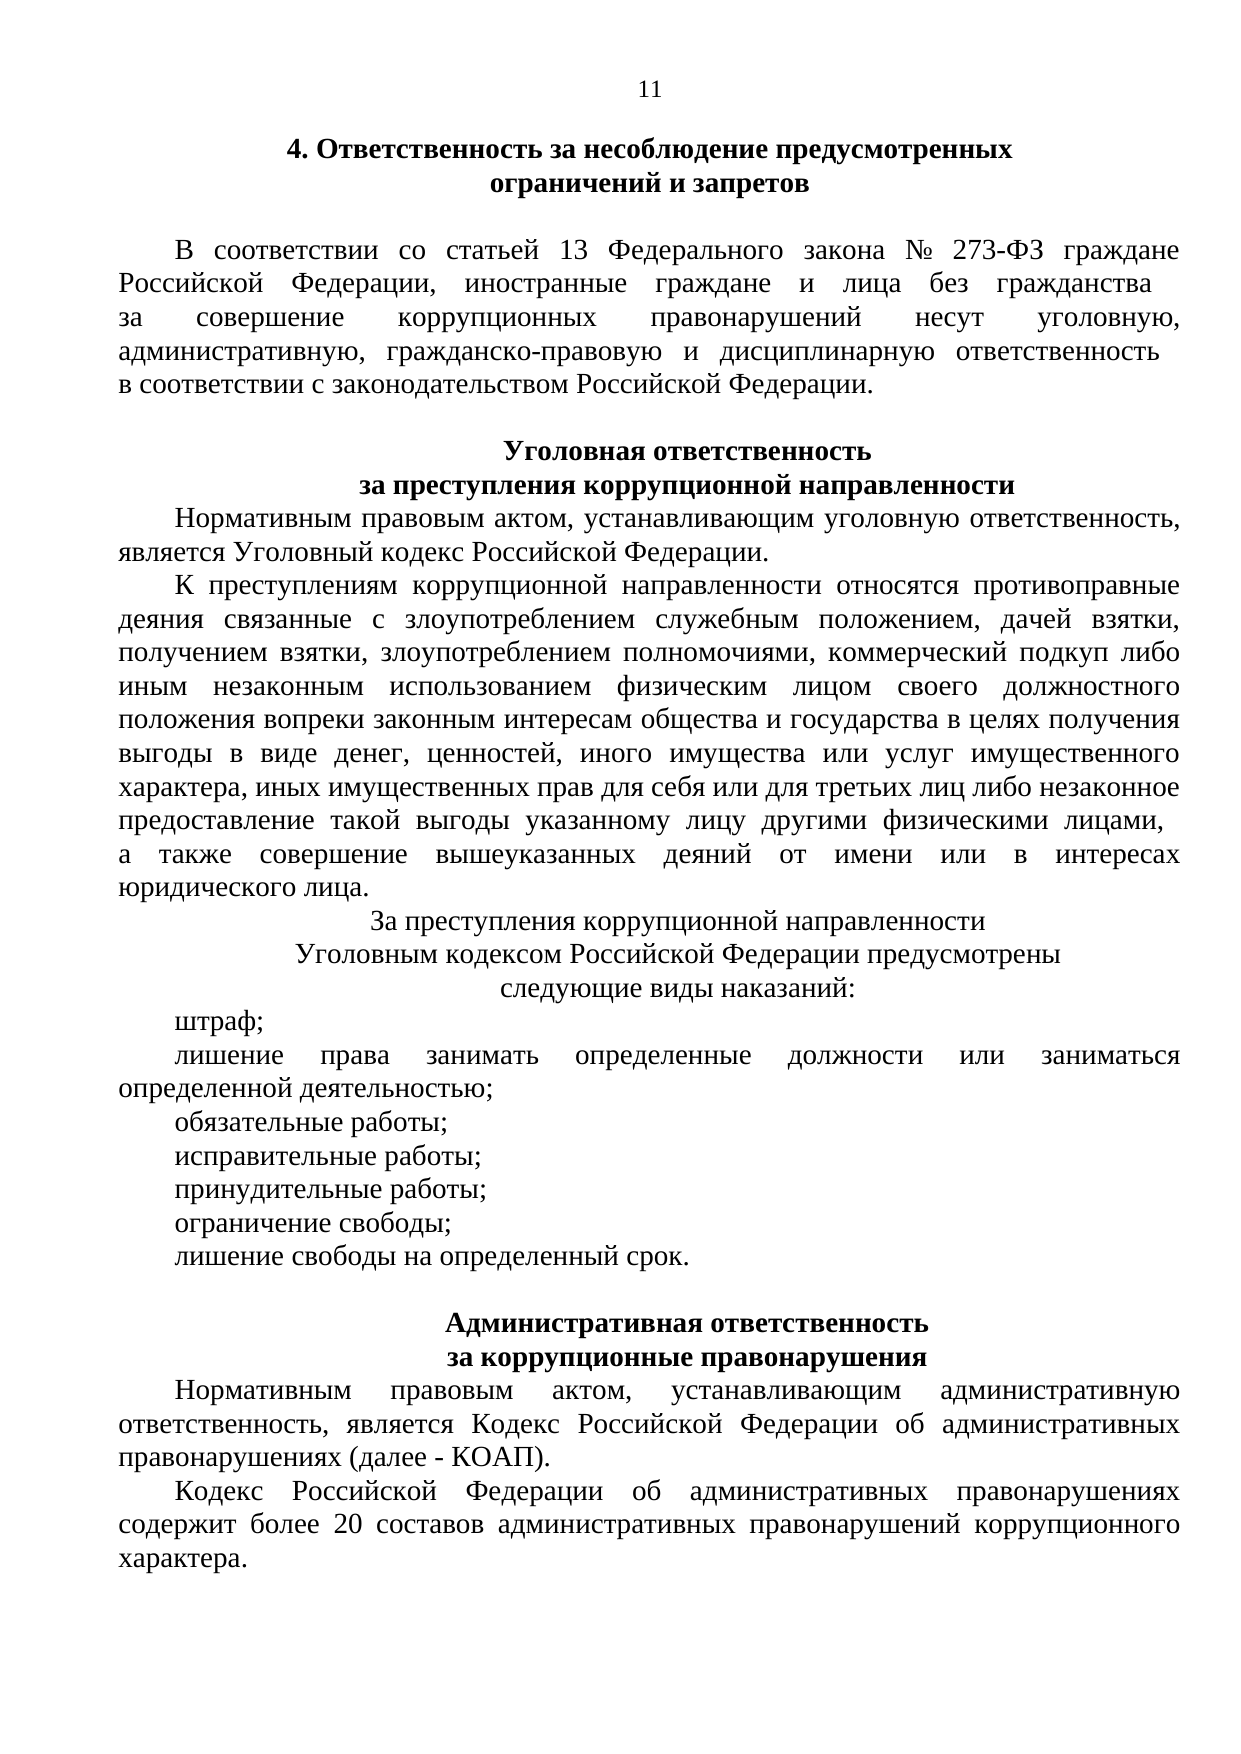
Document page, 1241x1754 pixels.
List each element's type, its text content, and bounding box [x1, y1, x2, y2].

text следующие виды наказаний: [118, 970, 1181, 1003]
text Кодекс Российской Федерации об административных правонарушениях содержит более 20 составов административных правонарушений коррупционного характера. [118, 1473, 1181, 1574]
text ограничений и запретов [118, 165, 1181, 198]
text штраф; [118, 1003, 1181, 1037]
text К преступлениям коррупционной направленности относятся противоправные деяния связанные с злоупотреблением служебным положением, дачей взятки, получением взятки, злоупотреблением полномочиями, коммерческий подкуп либо иным незаконным использованием физическим лицом своего должностного положения вопреки законным интересам общества и государства в целях получения выгоды в виде денег, ценностей, иного имущества или услуг имущественного характера, иных имущественных прав для себя или для третьих лиц либо незаконное предоставление такой выгоды указанному лицу другими физическими лицами, а также совершение вышеуказанных деяний от имени или в интересах юридического лица. [118, 567, 1181, 903]
text Уголовная ответственность [118, 433, 1181, 467]
text В соответствии со статьей 13 Федерального закона № 273-ФЗ граждане Российской Федерации, иностранные граждане и лица без гражданства за совершение коррупционных правонарушений несут уголовную, административную, гражданско-правовую и дисциплинарную ответственность в соответствии с законодательством Российской Федерации. [118, 232, 1181, 400]
text ограничение свободы; [118, 1205, 1181, 1238]
text Административная ответственность [118, 1305, 1181, 1339]
text за преступления коррупционной направленности [118, 467, 1181, 500]
text Нормативным правовым актом, устанавливающим уголовную ответственность, является Уголовный кодекс Российской Федерации. [118, 500, 1181, 567]
text лишение свободы на определенный срок. [118, 1238, 1181, 1272]
text За преступления коррупционной направленности [118, 903, 1181, 936]
text исправительные работы; [118, 1138, 1181, 1171]
text Нормативным правовым актом, устанавливающим административную ответственность, является Кодекс Российской Федерации об административных правонарушениях (далее - КОАП). [118, 1372, 1181, 1473]
text лишение права занимать определенные должности или заниматься определенной деятельностью; [118, 1037, 1181, 1104]
text обязательные работы; [118, 1104, 1181, 1138]
text принудительные работы; [118, 1171, 1181, 1205]
text за коррупционные правонарушения [118, 1339, 1181, 1372]
text Уголовным кодексом Российской Федерации предусмотрены [118, 936, 1181, 970]
text 4. Ответственность за несоблюдение предусмотренных [118, 131, 1181, 165]
